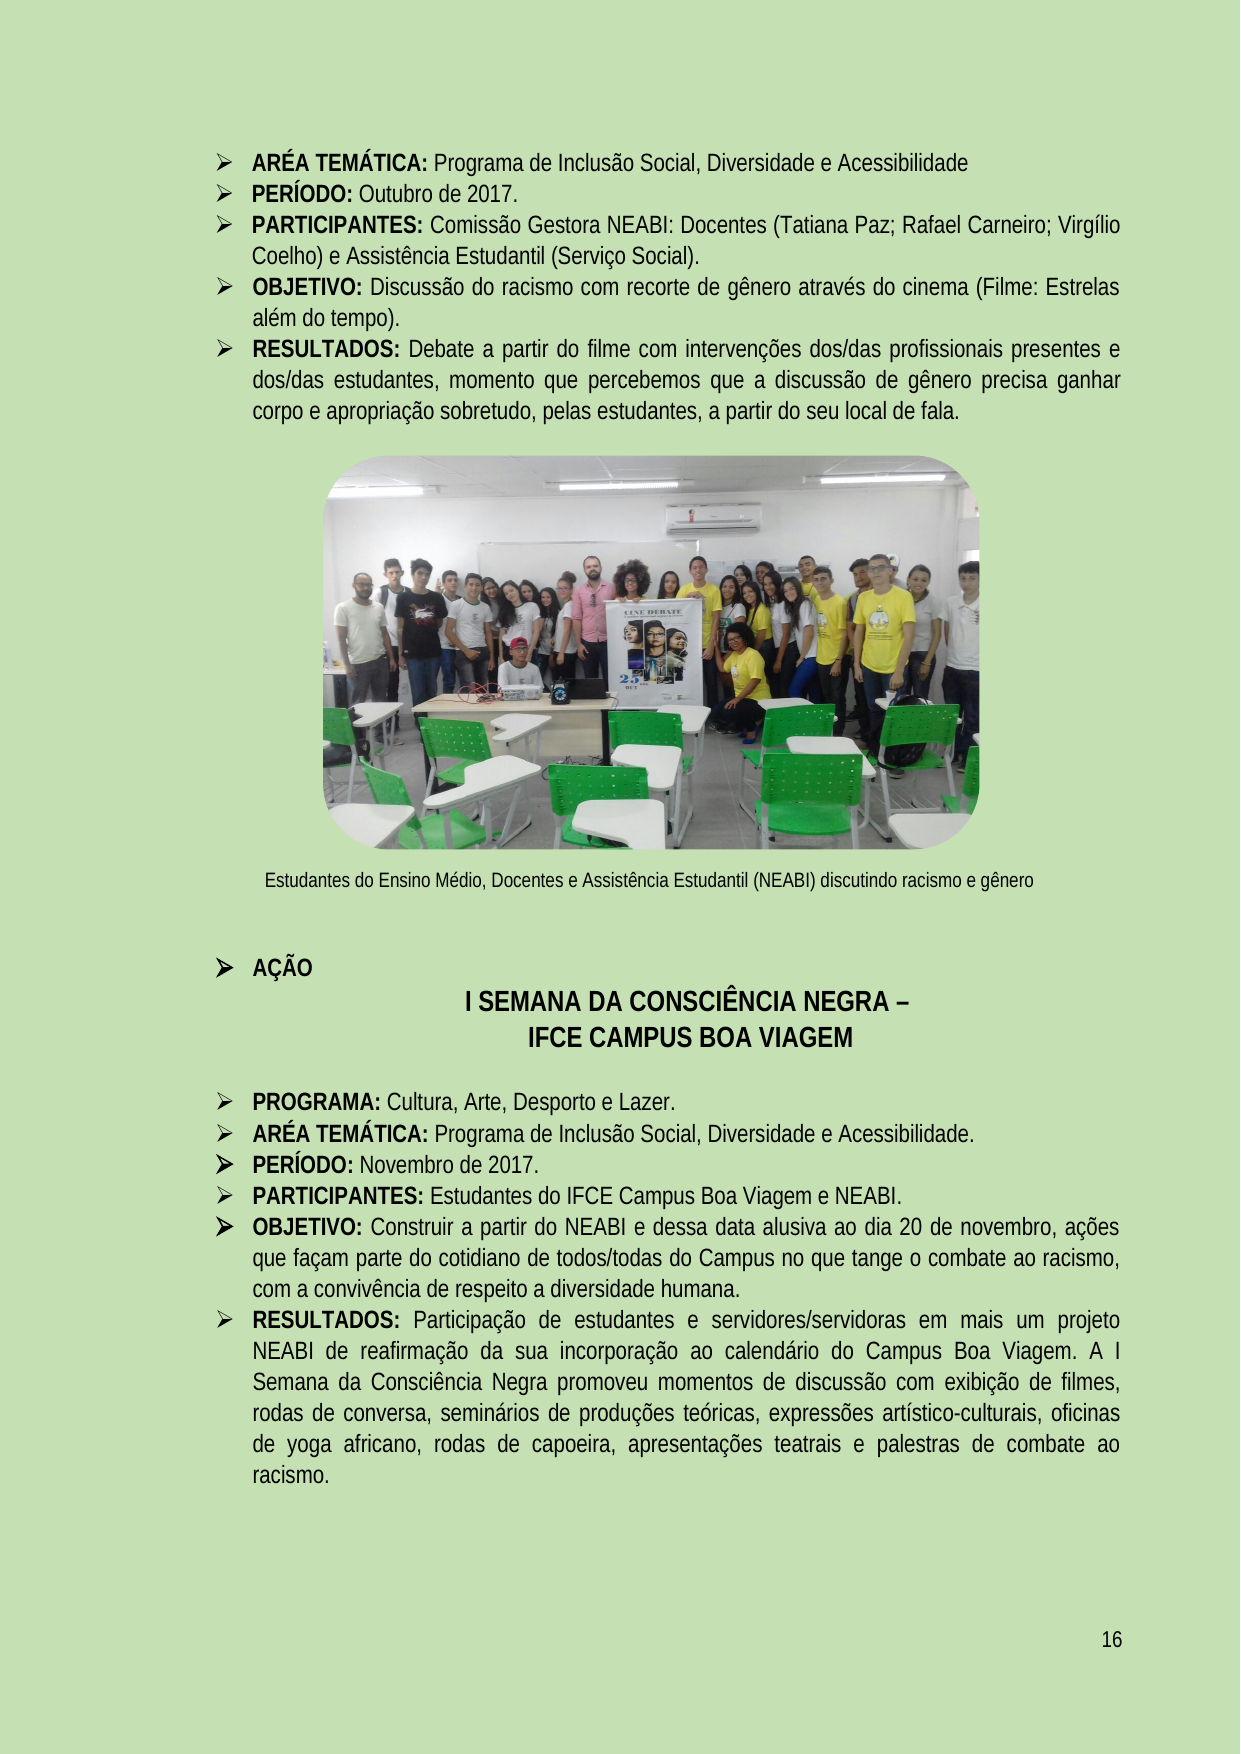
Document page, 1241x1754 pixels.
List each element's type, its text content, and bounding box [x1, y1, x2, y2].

list RESULTADOS: Participação de estudantes e servidores/servidoras em mais um projeto NEABI de reafirmação da sua incorporação ao calendário do Campus Boa Viagem. A I Semana da Consciência Negra promoveu momentos de discussão com exibição de filmes, rodas de conversa, seminários de produções teóricas, expressões artístico-culturais, oficinas de yoga africano, rodas de capoeira, apresentações teatrais e palestras de combate ao racismo. [215, 1305, 1122, 1488]
list ARÉA TEMÁTICA: Programa de Inclusão Social, Diversidade e Acessibilidade [214, 148, 1122, 176]
list ARÉA TEMÁTICA: Programa de Inclusão Social, Diversidade e Acessibilidade. [215, 1118, 1122, 1147]
list IFCE CAMPUS BOA VIAGEM [252, 1020, 1122, 1054]
text Estudantes do Ensino Médio, Docentes e Assistência Estudantil (NEABI) discutindo racismo e gênero [177, 868, 1122, 892]
list I SEMANA DA CONSCIÊNCIA NEGRA – [252, 984, 1122, 1018]
list AÇÃO [215, 953, 1122, 982]
list RESULTADOS: Debate a partir do filme com intervenções dos/das profissionais presentes e dos/das estudantes, momento que percebemos que a discussão de gênero precisa ganhar corpo e apropriação sobretudo, pelas estudantes, a partir do seu local de fala. [215, 334, 1122, 425]
list OBJETIVO: Construir a partir do NEABI e dessa data alusiva ao dia 20 de novembro, ações que façam parte do cotidiano de todos/todas do Campus no que tange o combate ao racismo, com a convivência de respeito a diversidade humana. [215, 1212, 1122, 1303]
list PERÍODO: Novembro de 2017. [215, 1150, 1122, 1178]
picture [323, 455, 980, 850]
list PARTICIPANTES: Comissão Gestora NEABI: Docentes (Tatiana Paz; Rafael Carneiro; Virgílio Coelho) e Assistência Estudantil (Serviço Social). [214, 210, 1122, 270]
list PROGRAMA: Cultura, Arte, Desporto e Lazer. [215, 1087, 1122, 1116]
list PERÍODO: Outubro de 2017. [214, 179, 1122, 208]
list PARTICIPANTES: Estudantes do IFCE Campus Boa Viagem e NEABI. [215, 1181, 1122, 1210]
list OBJETIVO: Discussão do racismo com recorte de gênero através do cinema (Filme: Estrelas além do tempo). [215, 272, 1122, 332]
